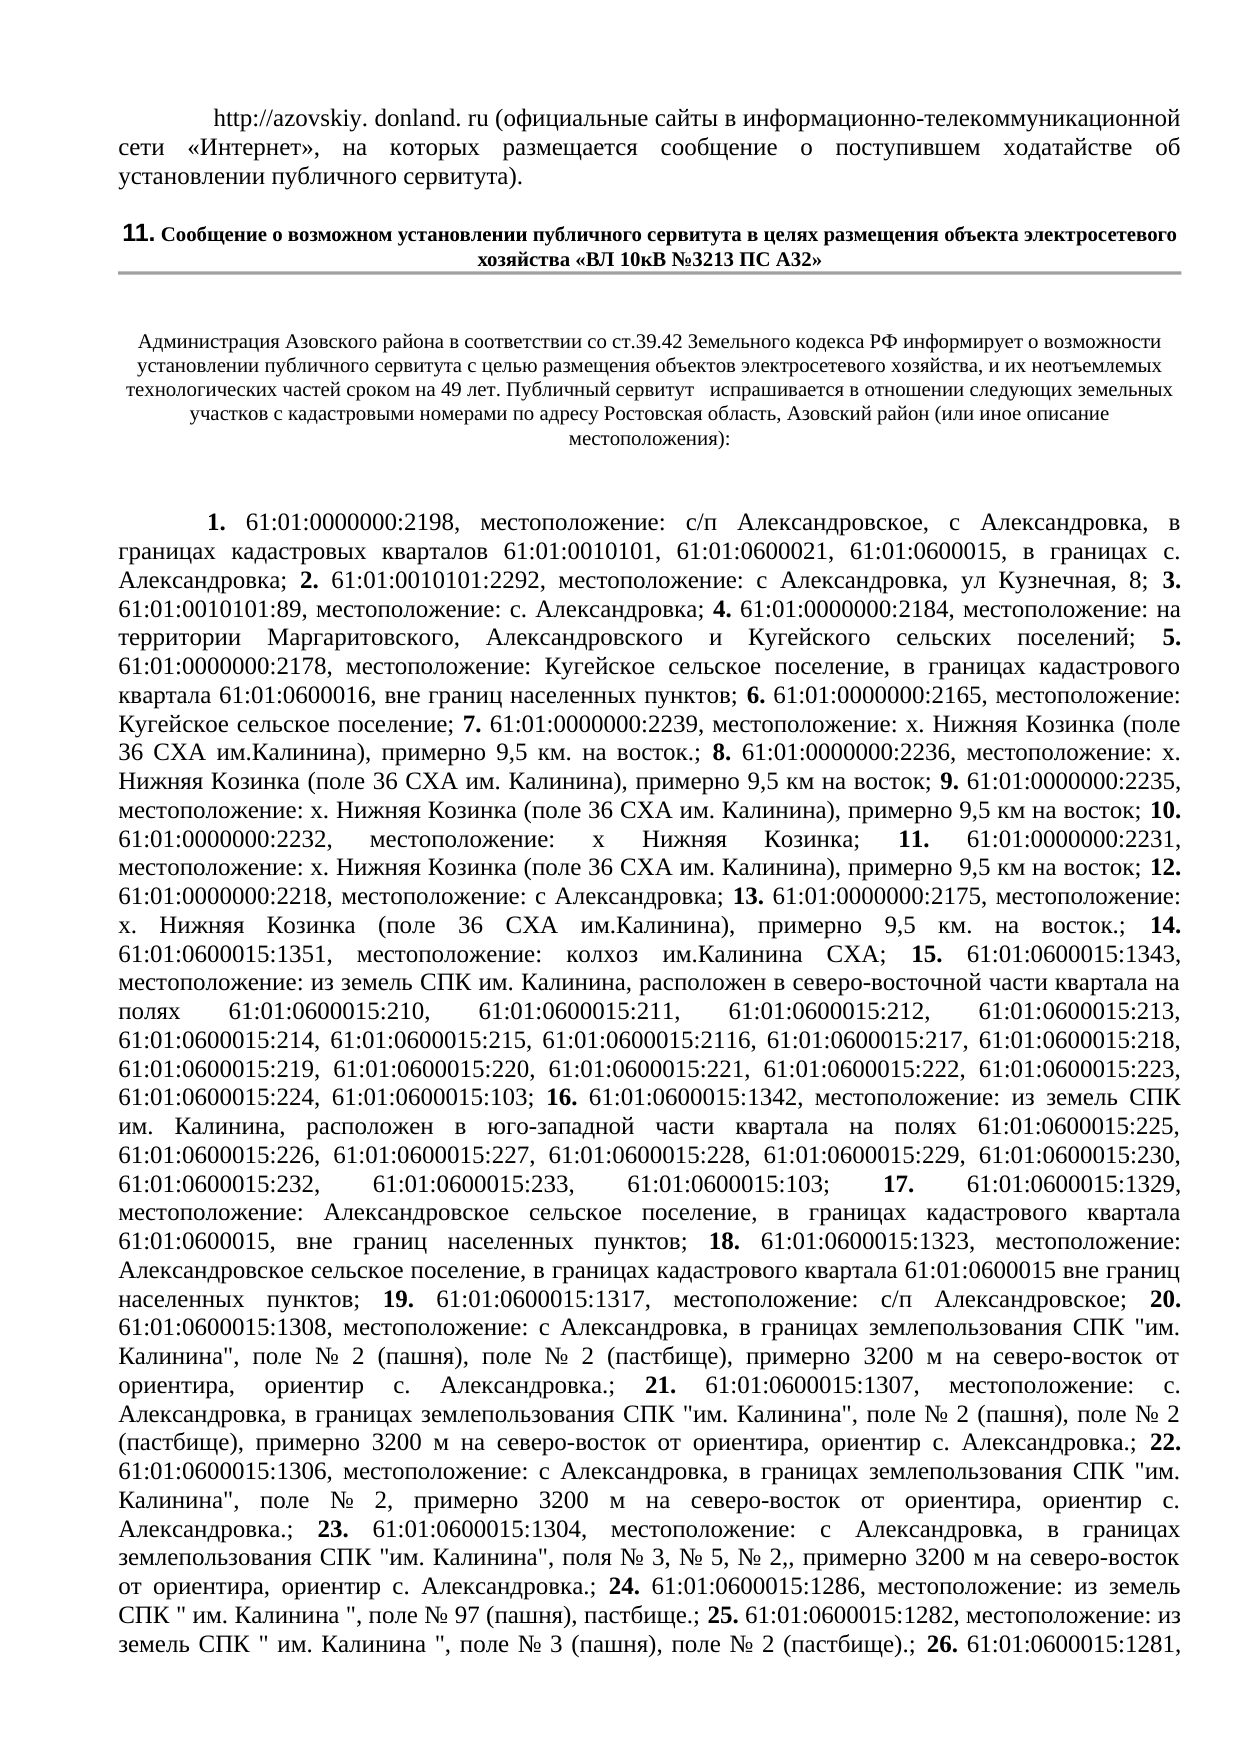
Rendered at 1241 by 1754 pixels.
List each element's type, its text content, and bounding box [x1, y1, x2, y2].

text Администрация Азовского района в соответствии со ст.39.42 Земельного кодекса РФ информирует о возможности установлении публичного сервитута с целью размещения объектов электросетевого хозяйства, и их неотъемлемых технологических частей сроком на 49 лет. Публичный сервитут испрашивается в отношении следующих земельных участков с кадастровыми номерами по адресу Ростовская область, Азовский район (или иное описание местоположения): [118, 329, 1181, 449]
text http://azovskiy. donland. ru (официальные сайты в информационно-телекоммуникационной сети «Интернет», на которых размещается сообщение о поступившем ходатайстве об установлении публичного сервитута). [118, 103, 1181, 190]
subtitle 11. Сообщение о возможном установлении публичного сервитута в целях размещения объекта электросетевого хозяйства «ВЛ 10кB №3213 ПС А32» [118, 218, 1181, 271]
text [118, 507, 1181, 1657]
